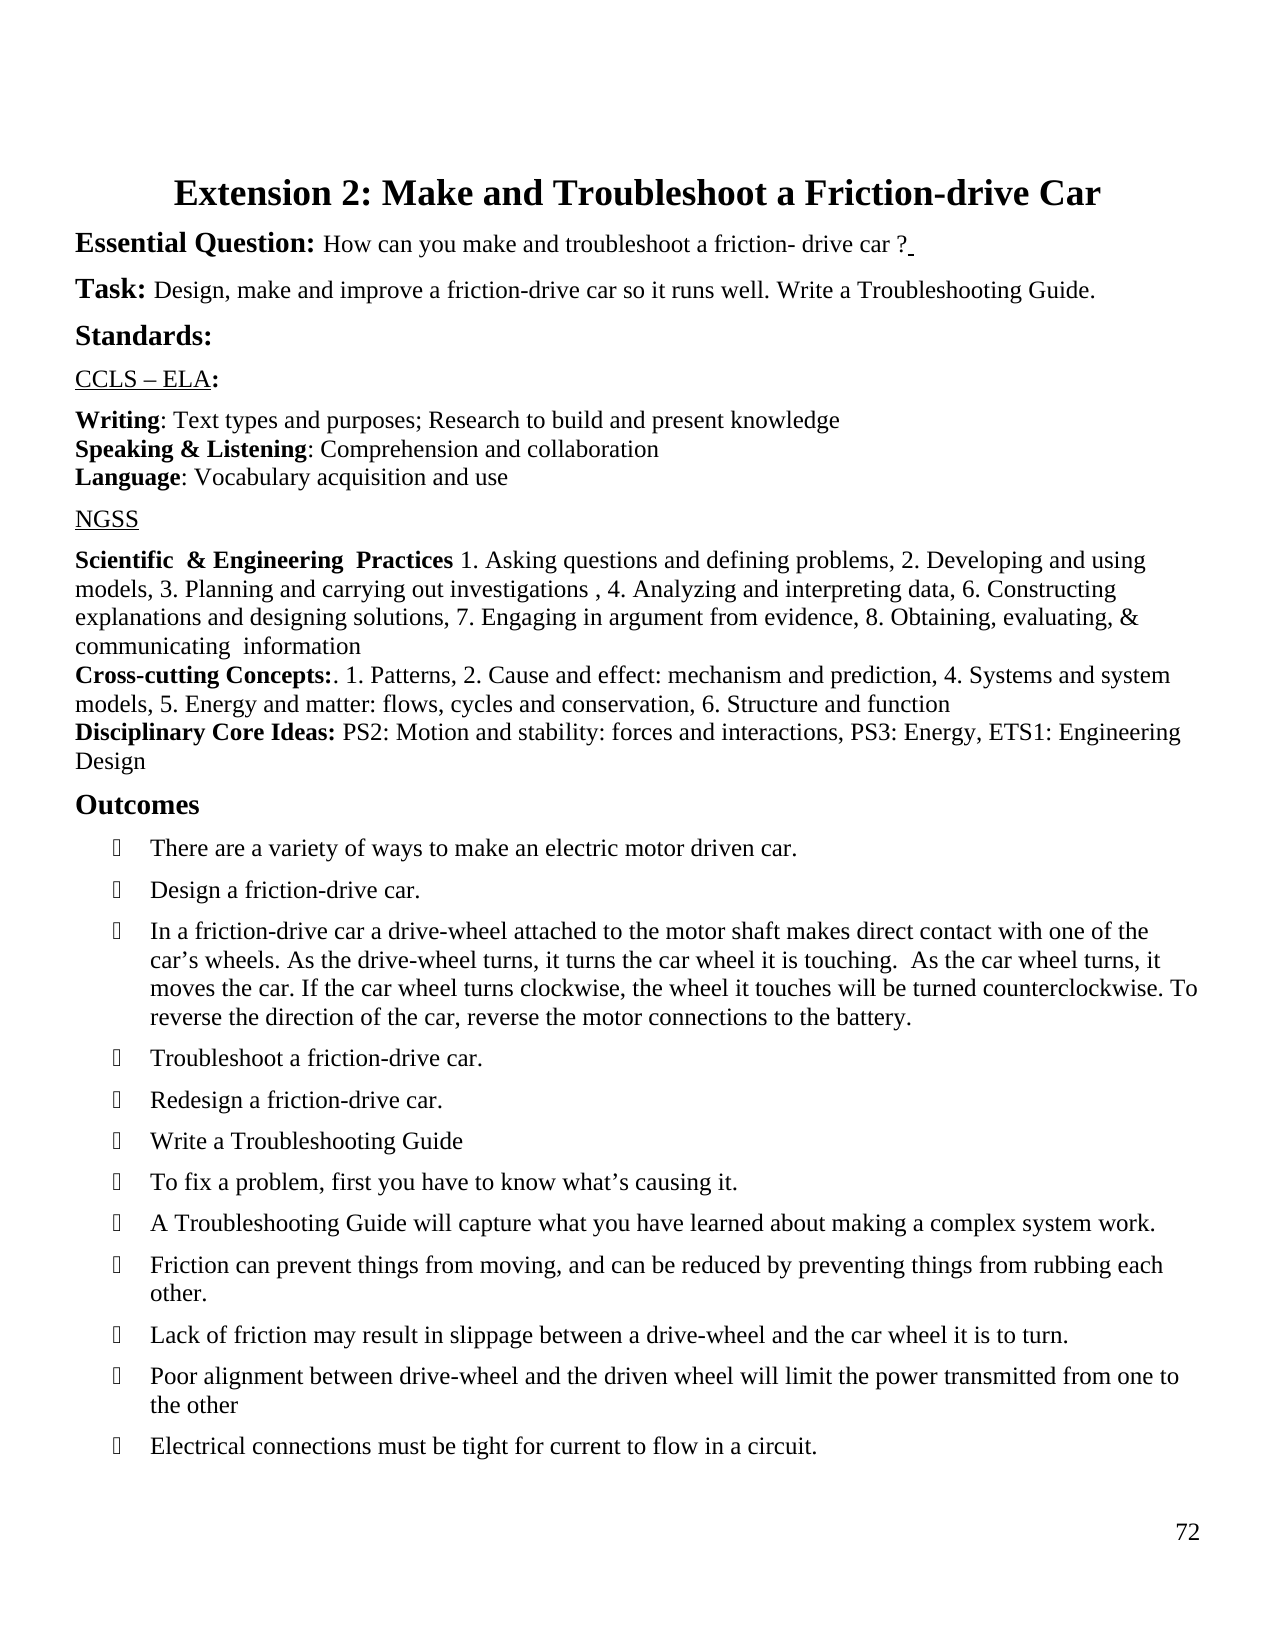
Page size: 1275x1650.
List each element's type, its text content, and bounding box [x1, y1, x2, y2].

subtitle Essential Question: How can you make and troubleshoot a friction- drive car ? [75, 226, 1200, 259]
text Scientific & Engineering Practices 1. Asking questions and defining problems, 2. Developing and using models, 3. Planning and carrying out investigations , 4. Analyzing and interpreting data, 6. Constructing explanations and designing solutions, 7. Engaging in argument from evidence, 8. Obtaining, evaluating, & communicating information [75, 545, 1200, 660]
list Design a friction-drive car. [112, 875, 1200, 903]
subtitle Standards: [75, 318, 1200, 351]
text CCLS – ELA: [75, 364, 1200, 392]
list A Troubleshooting Guide will capture what you have learned about making a complex system work. [112, 1208, 1200, 1237]
list Lack of friction may result in slippage between a drive-wheel and the car wheel it is to turn. [112, 1320, 1200, 1348]
list In a friction-drive car a drive-wheel attached to the motor shaft makes direct contact with one of the car’s wheels. As the drive-wheel turns, it turns the car wheel it is touching. As the car wheel turns, it moves the car. If the car wheel turns clockwise, the wheel it touches will be turned counterclockwise. To reverse the direction of the car, reverse the motor connections to the battery. [112, 916, 1200, 1031]
list Poor alignment between drive-wheel and the driven wheel will limit the power transmitted from one to the other [112, 1361, 1200, 1418]
list To fix a problem, first you have to know what’s causing it. [112, 1167, 1200, 1196]
subtitle Task: Design, make and improve a friction-drive car so it runs well. Write a Troubleshooting Guide. [75, 272, 1200, 305]
list Write a Troubleshooting Guide [112, 1126, 1200, 1155]
subtitle Outcomes [75, 787, 1200, 821]
text Writing: Text types and purposes; Research to build and present knowledge Speaking & Listening: Comprehension and collaboration Language: Vocabulary acquisition and use [75, 405, 1200, 491]
list There are a variety of ways to make an electric motor driven car. [112, 833, 1200, 862]
list Redesign a friction-drive car. [112, 1085, 1200, 1113]
list Troubleshoot a friction-drive car. [112, 1043, 1200, 1072]
text Extension 2: Make and Troubleshoot a Friction-drive Car [75, 170, 1200, 213]
text Cross-cutting Concepts:. 1. Patterns, 2. Cause and effect: mechanism and prediction, 4. Systems and system models, 5. Energy and matter: flows, cycles and conservation, 6. Structure and function Disciplinary Core Ideas: PS2: Motion and stability: forces and interactions, PS3: Energy, ETS1: Engineering Design [75, 660, 1200, 775]
text NGSS [75, 504, 1200, 532]
list Electrical connections must be tight for current to flow in a circuit. [112, 1431, 1200, 1460]
list Friction can prevent things from moving, and can be reduced by preventing things from rubbing each other. [112, 1250, 1200, 1307]
